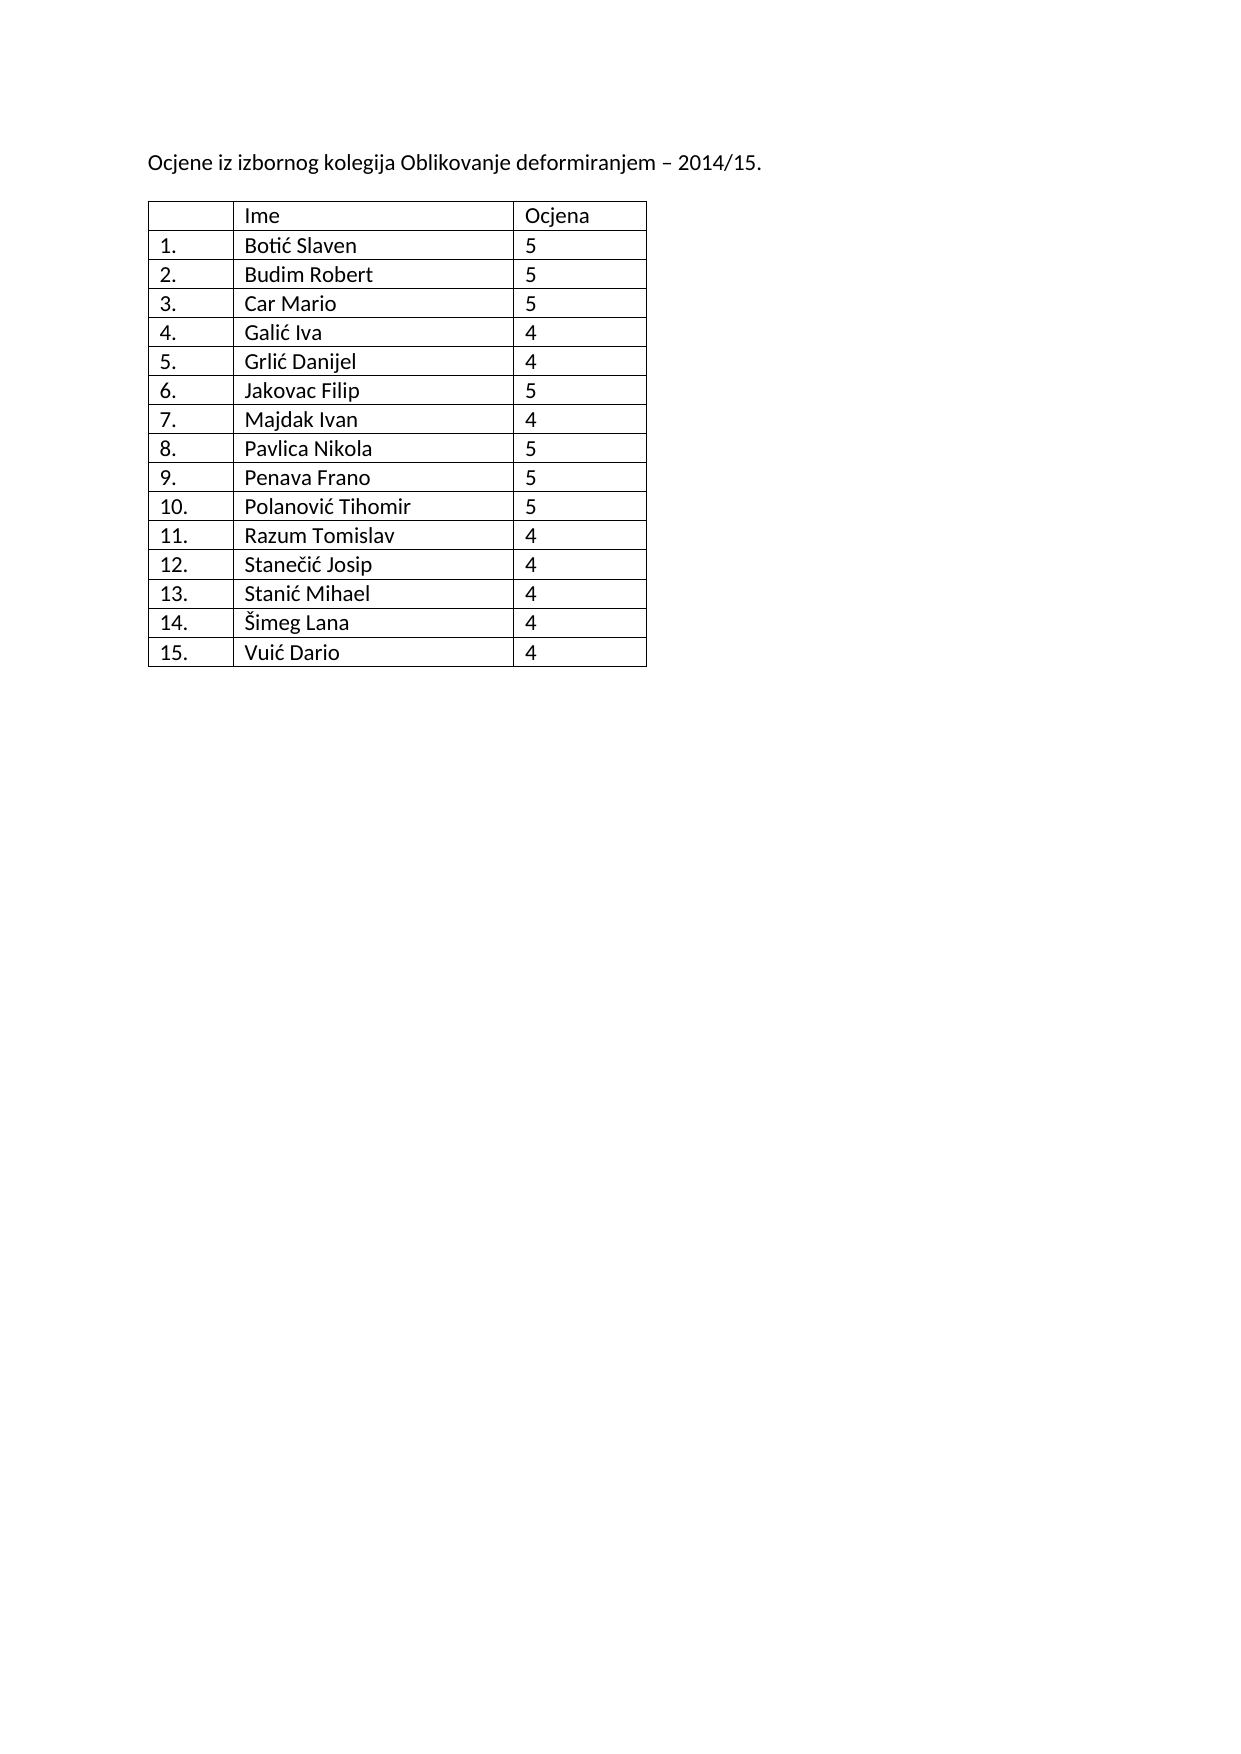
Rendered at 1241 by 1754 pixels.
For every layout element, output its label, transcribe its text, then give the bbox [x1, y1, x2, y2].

table_cell 11. [149, 521, 233, 549]
table_cell Botić Slaven [234, 231, 513, 259]
table_cell 5 [514, 376, 646, 404]
table_cell 5 [514, 260, 646, 288]
table_cell 4 [514, 550, 646, 578]
table_cell Galić Iva [234, 318, 513, 346]
table_cell 4 [514, 347, 646, 375]
table_cell Vuić Dario [234, 638, 513, 666]
table_cell 9. [149, 463, 233, 491]
table_cell 8. [149, 434, 233, 462]
table_cell 10. [149, 492, 233, 520]
text Ocjene iz izbornog kolegija Oblikovanje deformiranjem – 2014/15. [148, 148, 1093, 176]
table_cell 13. [149, 580, 233, 607]
table_cell Pavlica Nikola [234, 434, 513, 462]
table_cell 4 [514, 609, 646, 637]
table_cell Šimeg Lana [234, 609, 513, 637]
table_cell 6. [149, 376, 233, 404]
table_cell 2. [149, 260, 233, 288]
table_cell 4 [514, 318, 646, 346]
table_cell Stanečić Josip [234, 550, 513, 578]
table_cell Stanić Mihael [234, 580, 513, 607]
table_cell 5 [514, 434, 646, 462]
table_header [149, 202, 233, 230]
table_cell 4. [149, 318, 233, 346]
table_cell 5 [514, 231, 646, 259]
table_cell Jakovac Filip [234, 376, 513, 404]
table_cell 4 [514, 405, 646, 433]
table_cell Car Mario [234, 289, 513, 317]
table_cell 15. [149, 638, 233, 666]
table_cell 5 [514, 492, 646, 520]
table_cell 12. [149, 550, 233, 578]
table_cell Budim Robert [234, 260, 513, 288]
table_cell 4 [514, 638, 646, 666]
table_cell 7. [149, 405, 233, 433]
table_cell Penava Frano [234, 463, 513, 491]
table_cell 5. [149, 347, 233, 375]
table_cell 3. [149, 289, 233, 317]
table_cell Razum Tomislav [234, 521, 513, 549]
table_header Ocjena [514, 202, 646, 230]
table_cell 5 [514, 289, 646, 317]
table_cell Majdak Ivan [234, 405, 513, 433]
table_cell 4 [514, 521, 646, 549]
table_cell 4 [514, 580, 646, 607]
table_header Ime [234, 202, 513, 230]
table_cell Grlić Danijel [234, 347, 513, 375]
table_cell Polanović Tihomir [234, 492, 513, 520]
table_cell 5 [514, 463, 646, 491]
table_cell 14. [149, 609, 233, 637]
table_cell 1. [149, 231, 233, 259]
